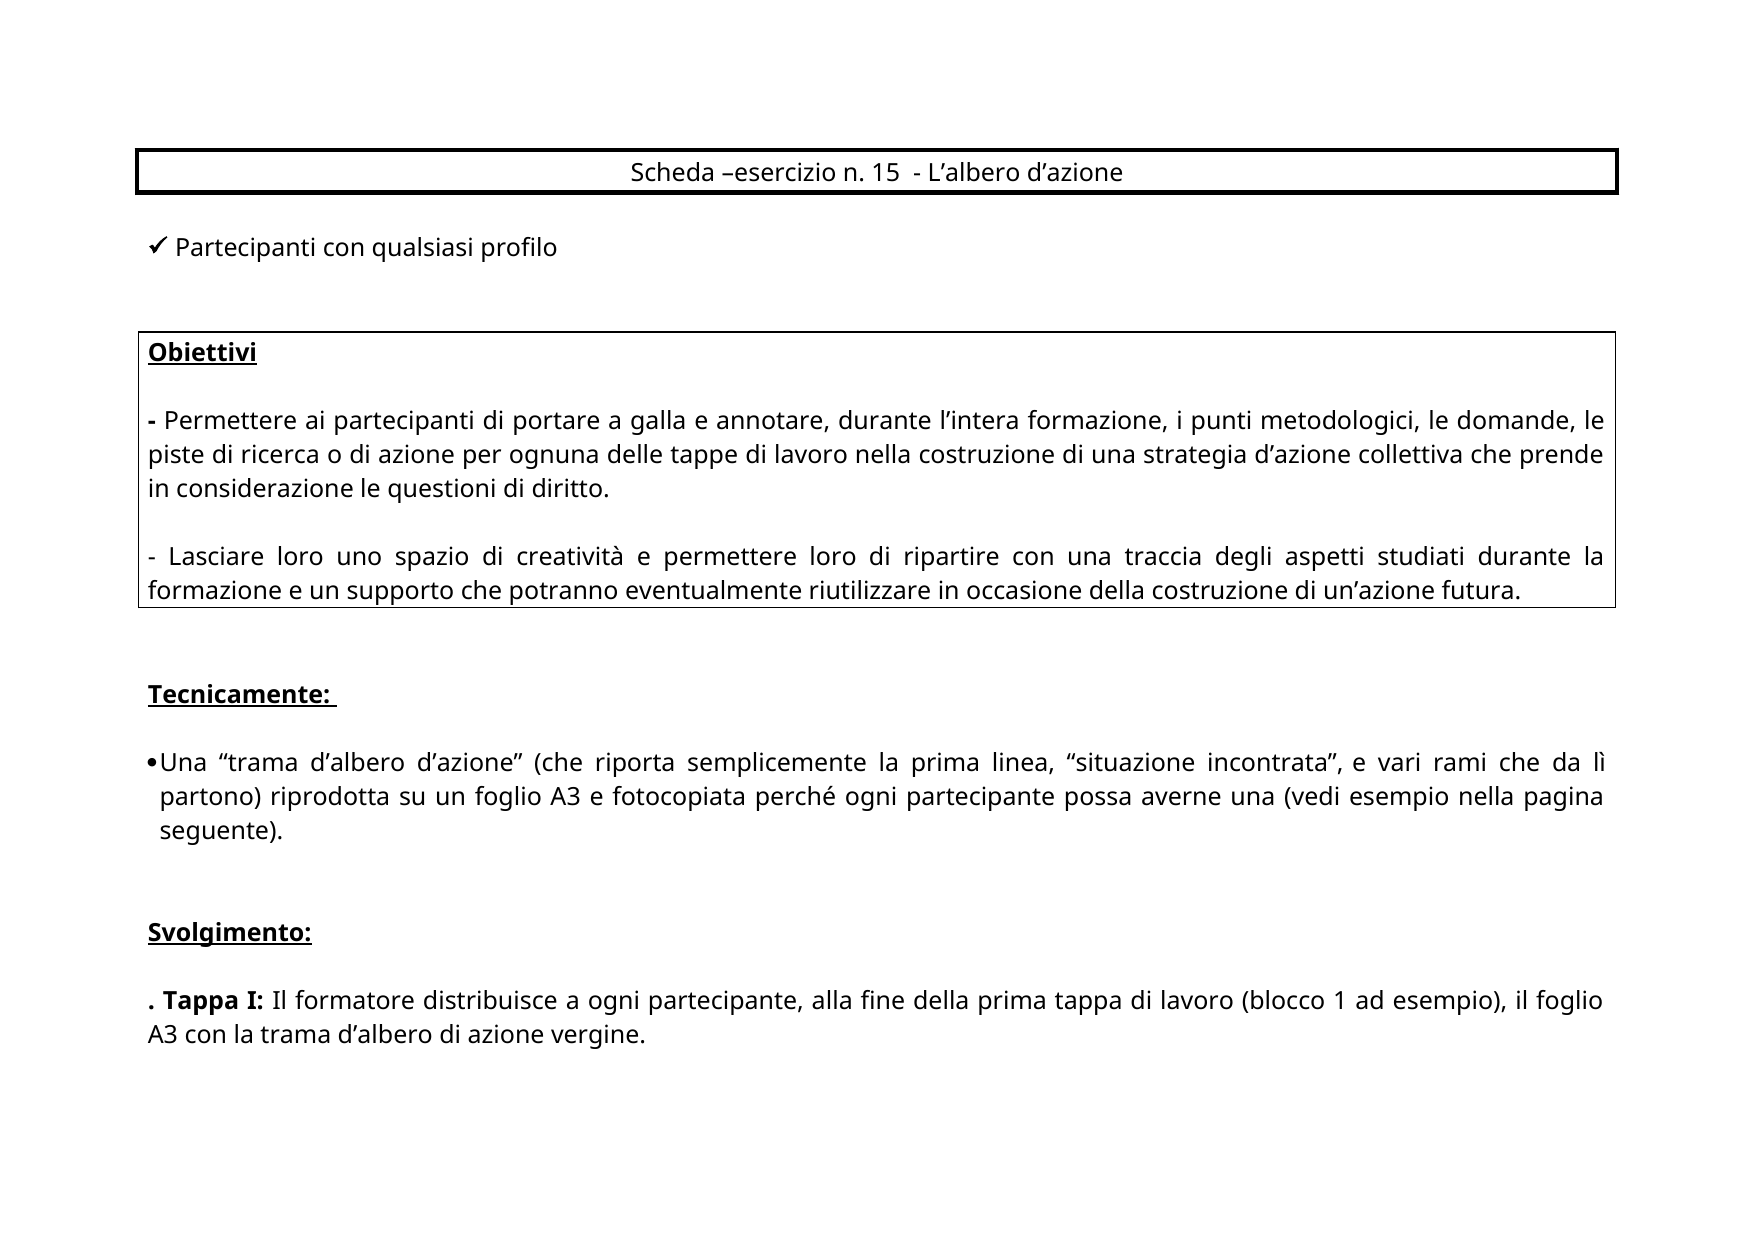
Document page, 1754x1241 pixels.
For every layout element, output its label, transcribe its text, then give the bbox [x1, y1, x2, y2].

text - Lasciare loro uno spazio di creatività e permettere loro di ripartire con una traccia degli aspetti studiati durante la formazione e un supporto che potranno eventualmente riutilizzare in occasione della costruzione di un’azione futura. [139, 536, 1615, 607]
text Obiettivi [139, 333, 1615, 369]
text . Tappa I: Il formatore distribuisce a ogni partecipante, alla fine della prima tappa di lavoro (blocco 1 ad esempio), il foglio A3 con la trama d’albero di azione vergine. [148, 983, 1606, 1051]
text Scheda –esercizio n. 15 - L’albero d’azione [139, 152, 1615, 190]
text Svolgimento: [148, 915, 1606, 949]
text Partecipanti con qualsiasi profilo [148, 229, 1606, 263]
text Tecnicamente: [148, 676, 1606, 710]
text - Permettere ai partecipanti di portare a galla e annotare, durante l’intera formazione, i punti metodologici, le domande, le piste di ricerca o di azione per ognuna delle tappe di lavoro nella costruzione di una strategia d’azione collettiva che prende in considerazione le questioni di diritto. [148, 403, 1606, 505]
list Una “trama d’albero d’azione” (che riporta semplicemente la prima linea, “situazione incontrata”, e vari rami che da lì partono) riprodotta su un foglio A3 e fotocopiata perché ogni partecipante possa averne una (vedi esempio nella pagina seguente). [148, 744, 1606, 847]
